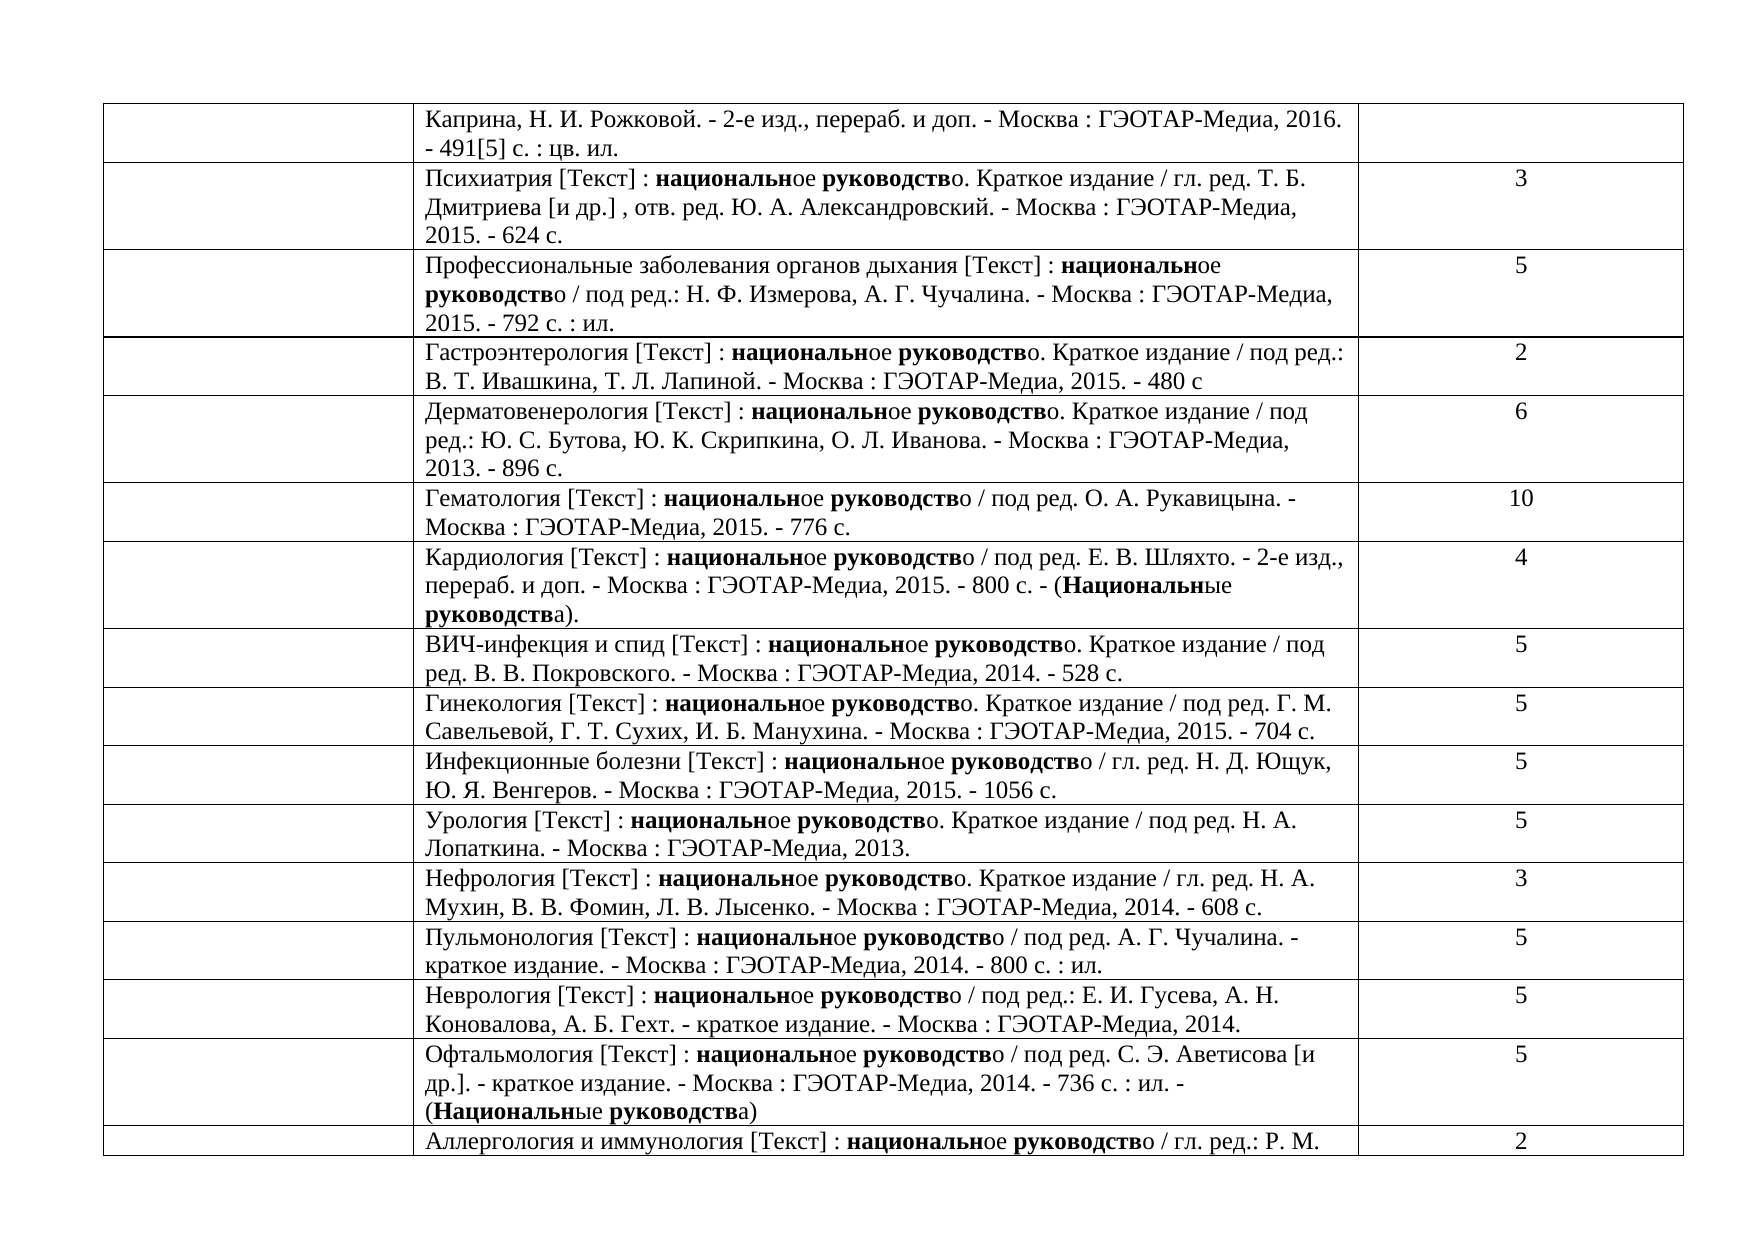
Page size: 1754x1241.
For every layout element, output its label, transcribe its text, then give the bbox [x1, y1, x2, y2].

table_cell [104, 980, 413, 1038]
table_cell [104, 1126, 413, 1155]
table_cell 5 [1359, 805, 1683, 862]
table_cell 2 [1359, 1126, 1683, 1155]
table_cell 3 [1359, 863, 1683, 921]
table_cell [104, 629, 413, 687]
table_cell [104, 396, 413, 482]
table_cell 5 [1359, 688, 1683, 745]
table_cell Гинекология [Текст] : национальное руководство. Краткое издание / под ред. Г. М. Савельевой, Г. Т. Сухих, И. Б. Манухина. - Москва : ГЭОТАР-Медиа, 2015. - 704 с. [414, 688, 1358, 745]
table_cell 2 [1359, 338, 1683, 395]
table_cell ВИЧ-инфекция и спид [Текст] : национальное руководство. Краткое издание / под ред. В. В. Покровского. - Москва : ГЭОТАР-Медиа, 2014. - 528 с. [414, 629, 1358, 687]
table_cell Урология [Текст] : национальное руководство. Краткое издание / под ред. Н. А. Лопаткина. - Москва : ГЭОТАР-Медиа, 2013. [414, 805, 1358, 862]
table_cell Офтальмология [Текст] : национальное руководство / под ред. С. Э. Аветисова [и др.]. - краткое издание. - Москва : ГЭОТАР-Медиа, 2014. - 736 с. : ил. - (Национальные руководства) [414, 1039, 1358, 1125]
table_cell [104, 746, 413, 804]
table_cell Психиатрия [Текст] : национальное руководство. Краткое издание / гл. ред. Т. Б. Дмитриева [и др.] , отв. ред. Ю. А. Александровский. - Москва : ГЭОТАР-Медиа, 2015. - 624 с. [414, 163, 1358, 249]
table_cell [414, 1126, 1358, 1155]
table_cell [104, 483, 413, 541]
table_cell [104, 104, 413, 162]
table_cell [104, 250, 413, 336]
table_cell 10 [1359, 483, 1683, 541]
table_cell [104, 542, 413, 628]
table_cell Кардиология [Текст] : национальное руководство / под ред. Е. В. Шляхто. - 2-е изд., перераб. и доп. - Москва : ГЭОТАР-Медиа, 2015. - 800 с. - (Национальные руководства). [414, 542, 1358, 628]
table_cell 6 [1359, 396, 1683, 482]
table_cell Дерматовенерология [Текст] : национальное руководство. Краткое издание / под ред.: Ю. С. Бутова, Ю. К. Скрипкина, О. Л. Иванова. - Москва : ГЭОТАР-Медиа, 2013. - 896 с. [414, 396, 1358, 482]
table_cell [104, 805, 413, 862]
table_cell 5 [1359, 1039, 1683, 1125]
table_cell 5 [1359, 980, 1683, 1038]
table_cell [414, 104, 1358, 162]
table_cell 3 [1359, 163, 1683, 249]
table_cell 5 [1359, 746, 1683, 804]
table_cell Гематология [Текст] : национальное руководство / под ред. О. А. Рукавицына. - Москва : ГЭОТАР-Медиа, 2015. - 776 с. [414, 483, 1358, 541]
table_cell [104, 688, 413, 745]
table_cell Инфекционные болезни [Текст] : национальное руководство / гл. ред. Н. Д. Ющук, Ю. Я. Венгеров. - Москва : ГЭОТАР-Медиа, 2015. - 1056 с. [414, 746, 1358, 804]
table_cell [104, 338, 413, 395]
table_cell Гастроэнтерология [Текст] : национальное руководство. Краткое издание / под ред.: В. Т. Ивашкина, Т. Л. Лапиной. - Москва : ГЭОТАР-Медиа, 2015. - 480 с [414, 338, 1358, 395]
table_cell Неврология [Текст] : национальное руководство / под ред.: Е. И. Гусева, А. Н. Коновалова, А. Б. Гехт. - краткое издание. - Москва : ГЭОТАР-Медиа, 2014. [414, 980, 1358, 1038]
table_cell 5 [1359, 922, 1683, 979]
table_cell [104, 1039, 413, 1125]
table_cell Профессиональные заболевания органов дыхания [Текст] : национальное руководство / под ред.: Н. Ф. Измерова, А. Г. Чучалина. - Москва : ГЭОТАР-Медиа, 2015. - 792 с. : ил. [414, 250, 1358, 336]
table_cell [104, 863, 413, 921]
table_cell 5 [1359, 629, 1683, 687]
table_cell 4 [1359, 542, 1683, 628]
table_cell [104, 163, 413, 249]
table_cell 4 [1359, 104, 1683, 162]
table_cell 5 [1359, 250, 1683, 336]
table_cell Пульмонология [Текст] : национальное руководство / под ред. А. Г. Чучалина. - краткое издание. - Москва : ГЭОТАР-Медиа, 2014. - 800 с. : ил. [414, 922, 1358, 979]
table_cell Нефрология [Текст] : национальное руководство. Краткое издание / гл. ред. Н. А. Мухин, В. В. Фомин, Л. В. Лысенко. - Москва : ГЭОТАР-Медиа, 2014. - 608 с. [414, 863, 1358, 921]
table_cell [104, 922, 413, 979]
